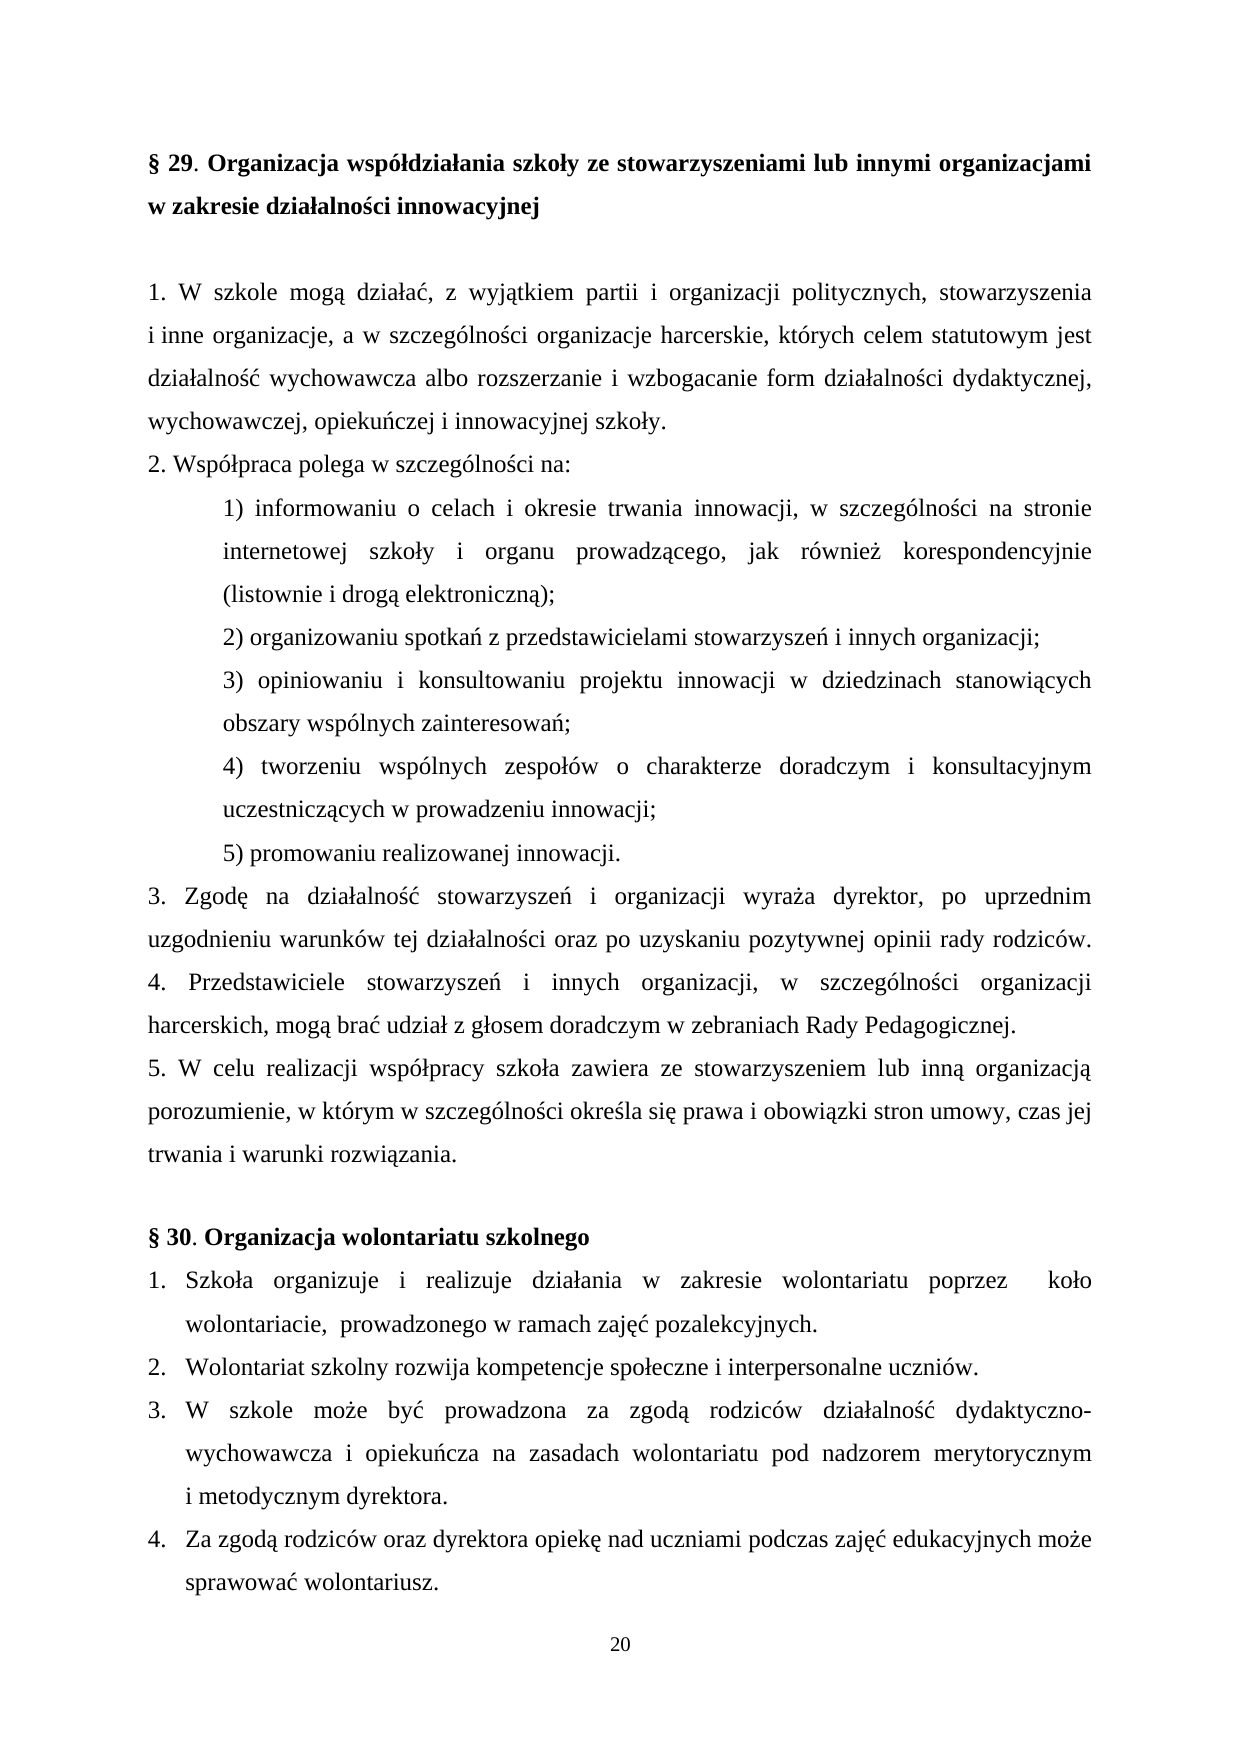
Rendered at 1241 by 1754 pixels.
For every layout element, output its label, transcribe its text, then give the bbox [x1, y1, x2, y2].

text § 29. Organizacja współdziałania szkoły ze stowarzyszeniami lub innymi organizacjami w zakresie działalności innowacyjnej [148, 148, 1093, 219]
text § 30. Organizacja wolontariatu szkolnego [148, 1222, 1093, 1251]
text 1. W szkole mogą działać, z wyjątkiem partii i organizacji politycznych, stowarzyszenia i inne organizacje, a w szczególności organizacje harcerskie, których celem statutowym jest działalność wychowawcza albo rozszerzanie i wzbogacanie form działalności dydaktycznej, wychowawczej, opiekuńczej i innowacyjnej szkoły. [148, 277, 1093, 435]
list Za zgodą rodziców oraz dyrektora opiekę nad uczniami podczas zajęć edukacyjnych może sprawować wolontariusz. [148, 1524, 1093, 1596]
text 3) opiniowaniu i konsultowaniu projektu innowacji w dziedzinach stanowiących obszary wspólnych zainteresowań; [223, 665, 1093, 737]
list W szkole może być prowadzona za zgodą rodziców działalność dydaktyczno-wychowawcza i opiekuńcza na zasadach wolontariatu pod nadzorem merytorycznym i metodycznym dyrektora. [148, 1395, 1093, 1510]
text 4) tworzeniu wspólnych zespołów o charakterze doradczym i konsultacyjnym uczestniczących w prowadzeniu innowacji; [223, 751, 1093, 823]
text 2. Współpraca polega w szczególności na: [148, 449, 1093, 478]
text 5. W celu realizacji współpracy szkoła zawiera ze stowarzyszeniem lub inną organizacją porozumienie, w którym w szczególności określa się prawa i obowiązki stron umowy, czas jej trwania i warunki rozwiązania. [148, 1053, 1093, 1168]
text 1) informowaniu o celach i okresie trwania innowacji, w szczególności na stronie internetowej szkoły i organu prowadzącego, jak również korespondencyjnie (listownie i drogą elektroniczną); [223, 493, 1093, 608]
text 3. Zgodę na działalność stowarzyszeń i organizacji wyraża dyrektor, po uprzednim uzgodnieniu warunków tej działalności oraz po uzyskaniu pozytywnej opinii rady rodziców. 4. Przedstawiciele stowarzyszeń i innych organizacji, w szczególności organizacji harcerskich, mogą brać udział z głosem doradczym w zebraniach Rady Pedagogicznej. [148, 881, 1093, 1039]
text 2) organizowaniu spotkań z przedstawicielami stowarzyszeń i innych organizacji; [223, 622, 1093, 651]
text 5) promowaniu realizowanej innowacji. [223, 838, 1093, 866]
list Wolontariat szkolny rozwija kompetencje społeczne i interpersonalne uczniów. [148, 1352, 1093, 1381]
list Szkoła organizuje i realizuje działania w zakresie wolontariatu poprzez koło wolontariacie, prowadzonego w ramach zajęć pozalekcyjnych. [148, 1266, 1093, 1337]
